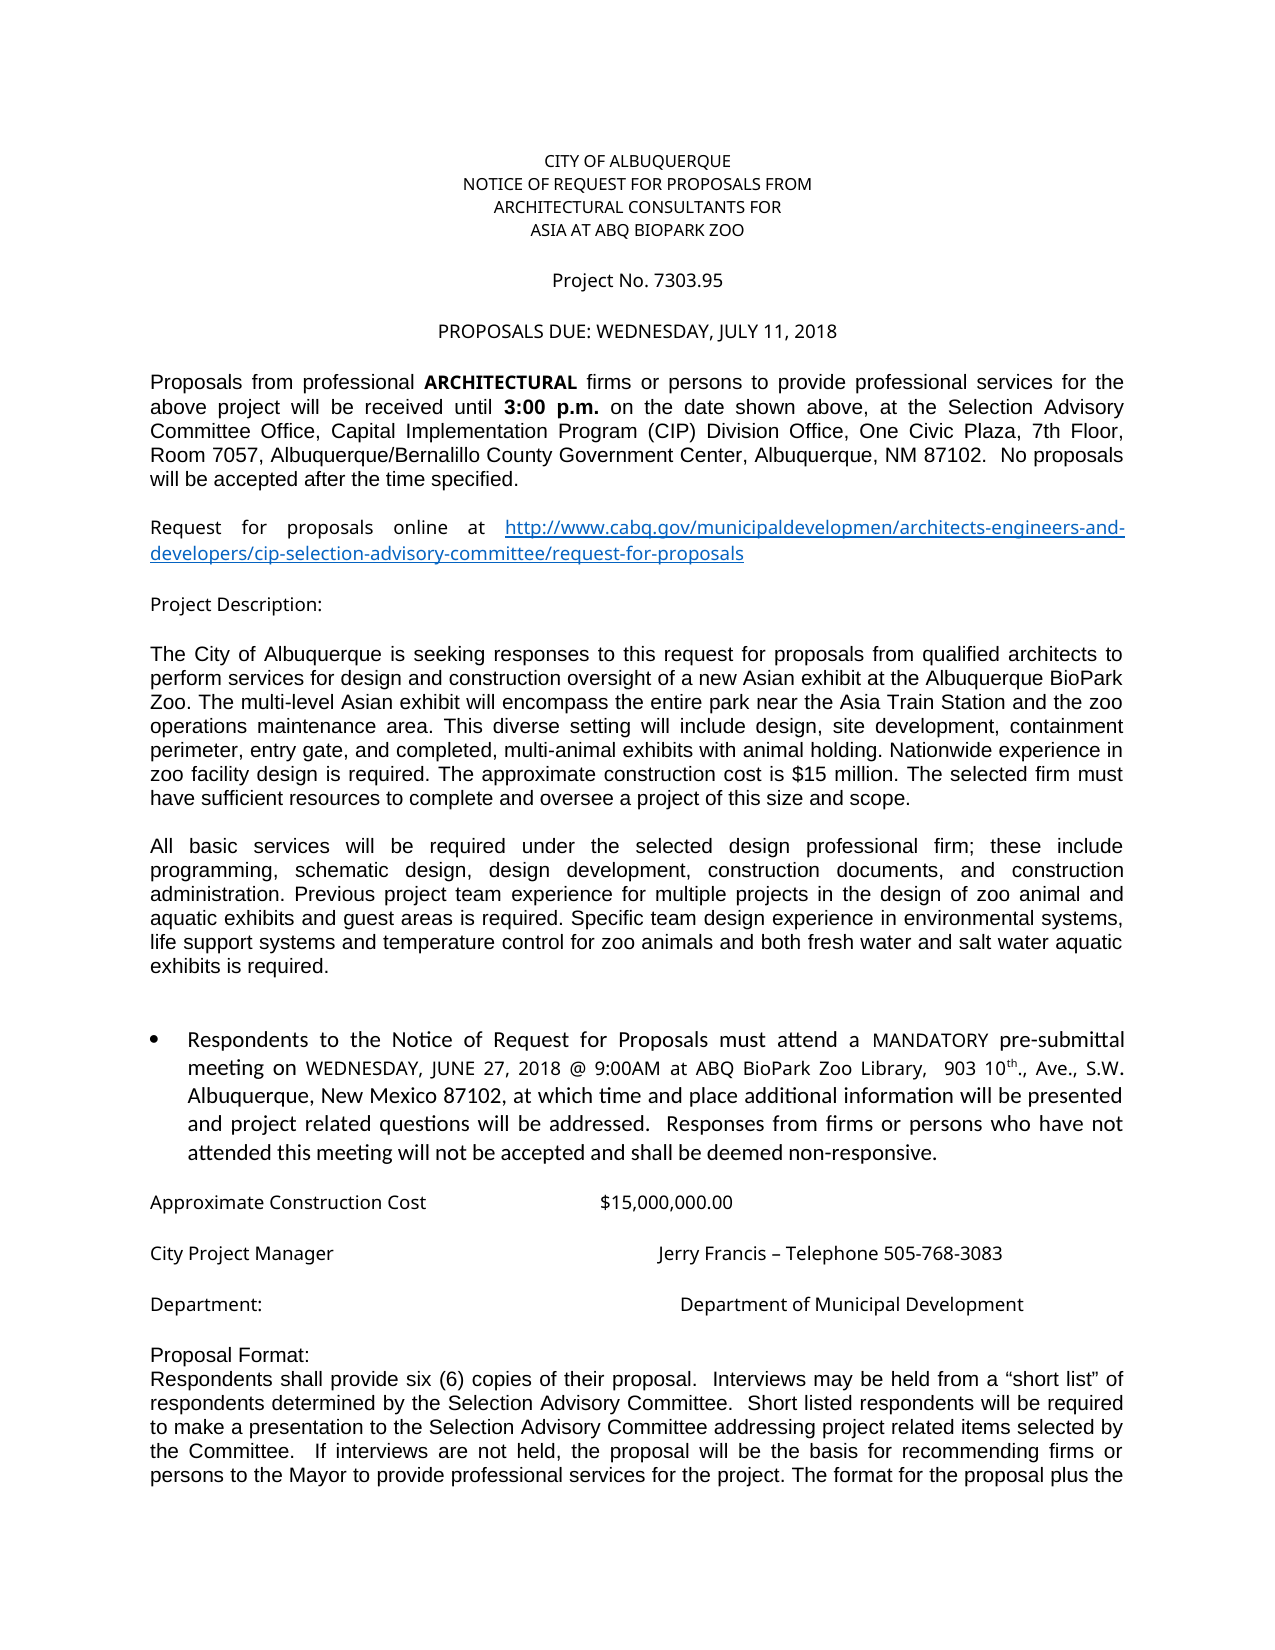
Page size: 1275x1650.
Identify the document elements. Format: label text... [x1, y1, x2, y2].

text Department: Department of Municipal Development [150, 1292, 1125, 1317]
text City Project Manager Jerry Francis – Telephone 505-768-3083 [150, 1241, 1125, 1266]
text All basic services will be required under the selected design professional firm; these include programming, schematic design, design development, construction documents, and construction administration. Previous project team experience for multiple projects in the design of zoo animal and aquatic exhibits and guest areas is required. Specific team design experience in environmental systems, life support systems and temperature control for zoo animals and both fresh water and salt water aquatic exhibits is required. [150, 834, 1125, 978]
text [150, 1367, 1125, 1486]
text CITY OF ALBUQUERQUE [150, 150, 1125, 173]
text Request for proposals online at http://www.cabq.gov/municipaldevelopmen/architects-engineers-and-developers/cip-selection-advisory-committee/request-for-proposals [150, 514, 1125, 566]
text PROPOSALS DUE: WEDNESDAY, JULY 11, 2018 [150, 318, 1125, 344]
text Project No. 7303.95 [150, 267, 1125, 293]
text Proposals from professional ARCHITECTURAL firms or persons to provide professional services for the above project will be received until 3:00 p.m. on the date shown above, at the Selection Advisory Committee Office, Capital Implementation Program (CIP) Division Office, , 7th Floor, Room 7057, Albuquerque/Bernalillo County Government Center, . No proposals will be accepted after the time specified. [150, 369, 1125, 491]
text NOTICE OF REQUEST FOR PROPOSALS FROM [150, 173, 1125, 195]
text ASIA AT ABQ BIOPARK ZOO [150, 218, 1125, 241]
text Project Description: [150, 591, 1125, 617]
text Proposal Format: [150, 1343, 1125, 1367]
text The City of Albuquerque is seeking responses to this request for proposals from qualified architects to perform services for design and construction oversight of a new Asian exhibit at the Albuquerque BioPark Zoo. The multi-level Asian exhibit will encompass the entire park near the Asia Train Station and the zoo operations maintenance area. This diverse setting will include design, site development, containment perimeter, entry gate, and completed, multi-animal exhibits with animal holding. Nationwide experience in zoo facility design is required. The approximate construction cost is $15 million. The selected firm must have sufficient resources to complete and oversee a project of this size and scope. [150, 642, 1125, 810]
text Approximate Construction Cost $15,000,000.00 [150, 1189, 1125, 1215]
text ARCHITECTURAL CONSULTANTS FOR [150, 195, 1125, 218]
list Respondents to the Notice of Request for Proposals must attend a MANDATORY pre-submittal meeting on WEDNESDAY, JUNE 27, 2018 @ 9:00AM at ABQ BioPark Zoo Library, 903 10th., Ave., S.W. Albuquerque, New Mexico 87102, at which time and place additional information will be presented and project related questions will be addressed. Responses from firms or persons who have not attended this meeting will not be accepted and shall be deemed non-responsive. [150, 1026, 1125, 1166]
